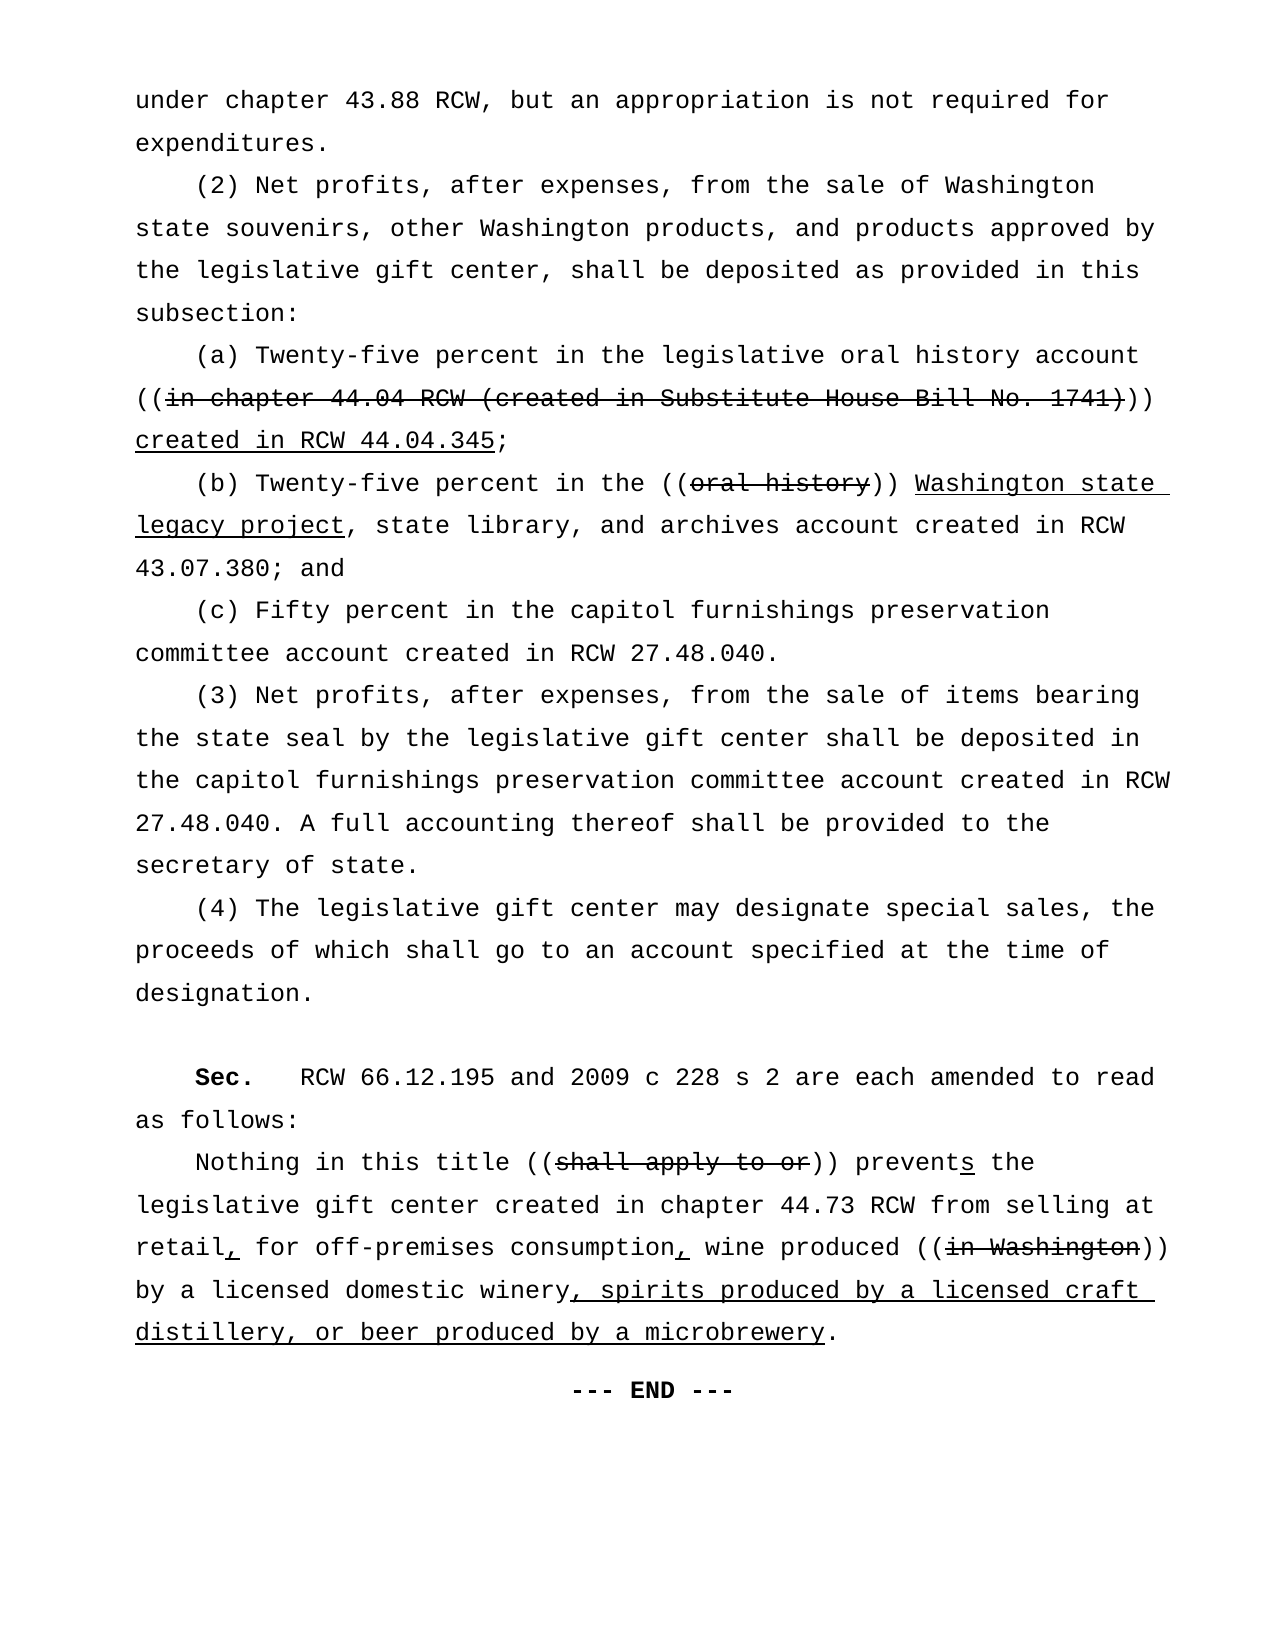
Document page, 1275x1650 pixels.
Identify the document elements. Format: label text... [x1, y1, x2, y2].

text (2) Net profits, after expenses, from the sale of Washington state souvenirs, other Washington products, and products approved by the legislative gift center, shall be deposited as provided in this subsection: [135, 160, 1170, 330]
text (4) The legislative gift center may designate special sales, the proceeds of which shall go to an account specified at the time of designation. [135, 882, 1170, 1010]
text (b) Twenty-five percent in the ((oral history)) Washington state legacy project, state library, and archives account created in RCW 43.07.380; and [135, 457, 1170, 585]
text Nothing in this title ((shall apply to or)) prevents the legislative gift center created in chapter 44.73 RCW from selling at retail, for off-premises consumption, wine produced ((in Washington)) by a licensed domestic winery, spirits produced by a licensed craft distillery, or beer produced by a microbrewery. [135, 1137, 1170, 1349]
text (c) Fifty percent in the capitol furnishings preservation committee account created in RCW 27.48.040. [135, 585, 1170, 670]
text (3) Net profits, after expenses, from the sale of items bearing the state seal by the legislative gift center shall be deposited in the capitol furnishings preservation committee account created in RCW 27.48.040. A full accounting thereof shall be provided to the secretary of state. [135, 670, 1170, 882]
text (a) Twenty-five percent in the legislative oral history account ((in chapter 44.04 RCW (created in Substitute House Bill No. 1741))) created in RCW 44.04.345; [135, 330, 1170, 457]
text Sec. RCW 66.12.195 and 2009 c 228 s 2 are each amended to read as follows: [135, 1052, 1170, 1137]
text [135, 75, 1170, 160]
text --- END --- [135, 1377, 1170, 1406]
